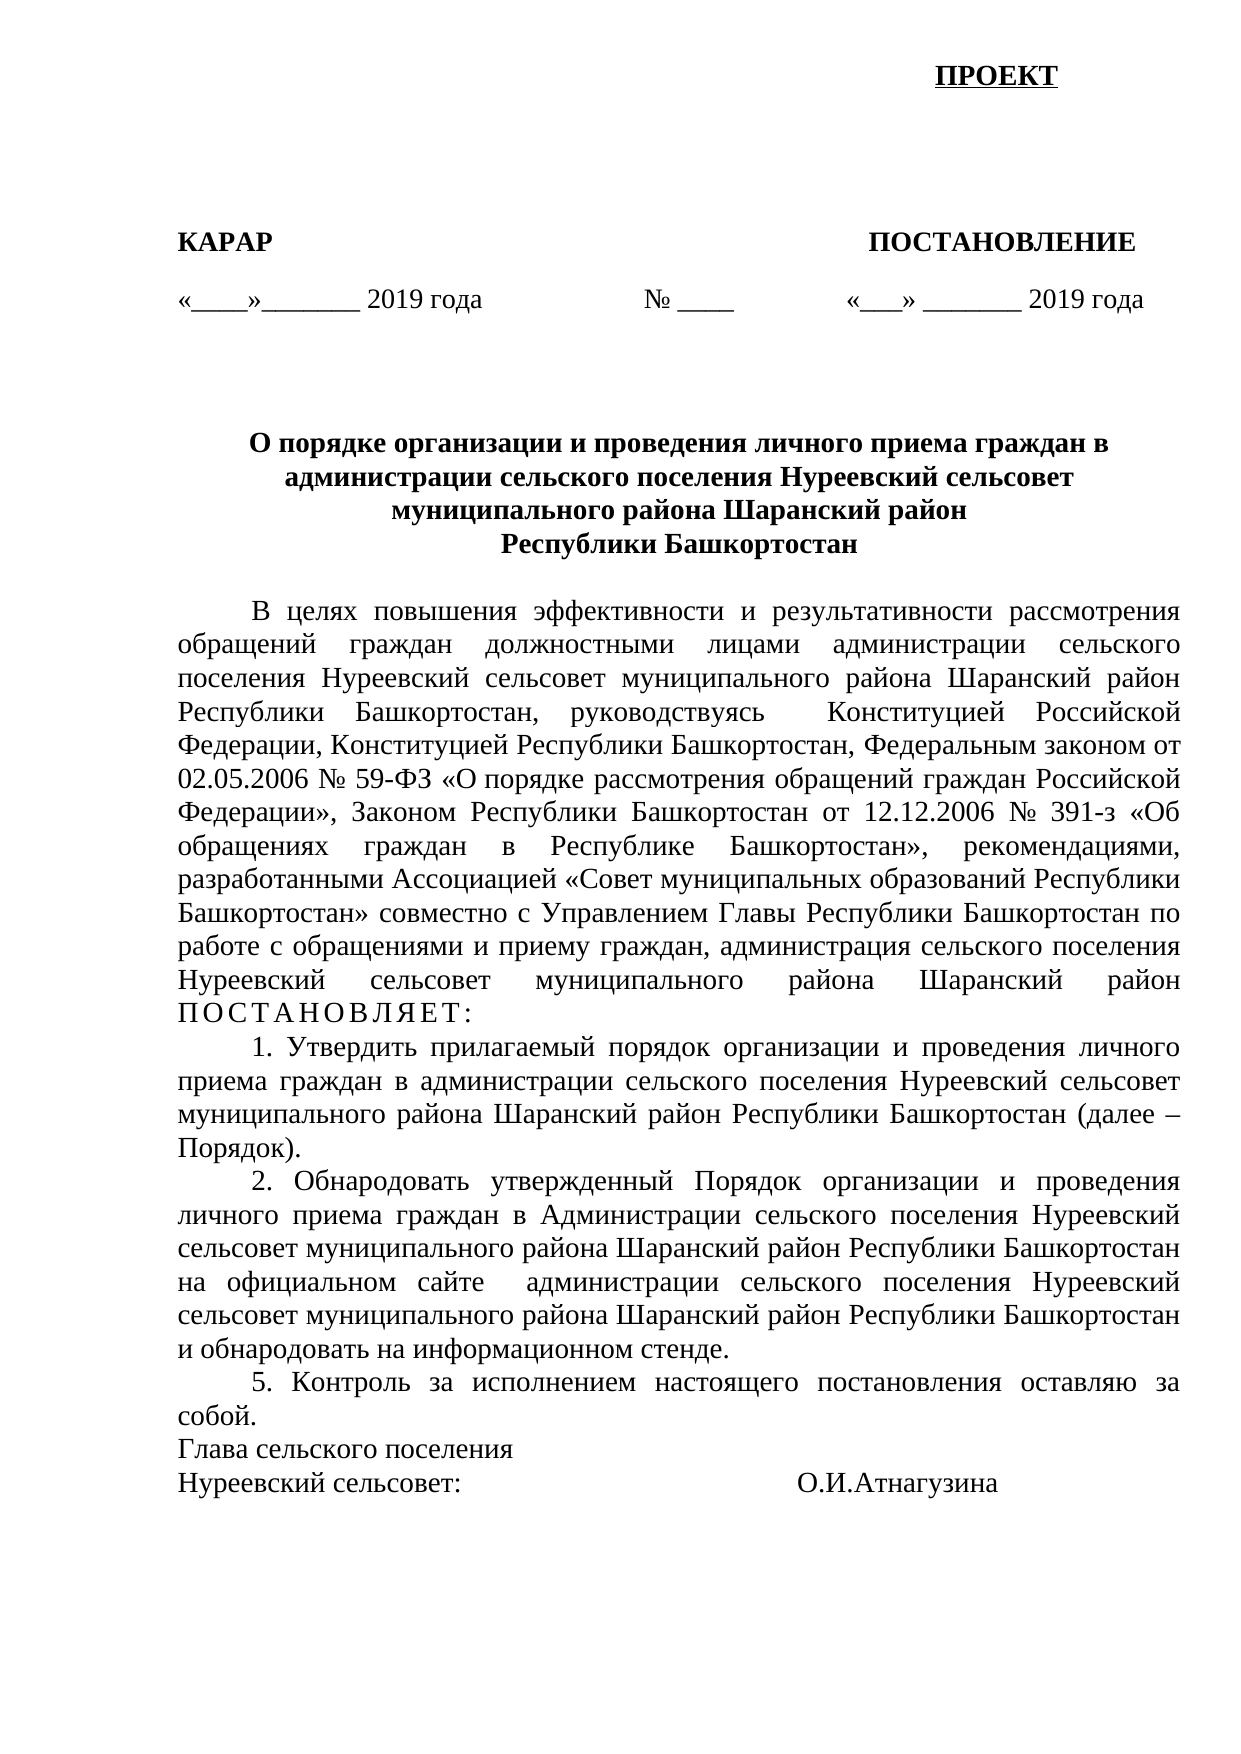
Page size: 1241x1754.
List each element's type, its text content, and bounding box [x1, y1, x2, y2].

text 5. Контроль за исполнением настоящего постановления оставляю за собой. [177, 1364, 1181, 1432]
text КАРАР ПОСТАНОВЛЕНИЕ [177, 225, 1181, 258]
text 2. Обнародовать утвержденный Порядок организации и проведения личного приема граждан в Администрации сельского поселения Нуреевский сельсовет муниципального района Шаранский район Республики Башкортостан на официальном сайте администрации сельского поселения Нуреевский сельсовет муниципального района Шаранский район Республики Башкортостан и обнародовать на информационном стенде. [177, 1163, 1181, 1364]
text 1. Утвердить прилагаемый порядок организации и проведения личного приема граждан в администрации сельского поселения Нуреевский сельсовет муниципального района Шаранский район Республики Башкортостан (далее – Порядок). [177, 1029, 1181, 1163]
text В целях повышения эффективности и результативности рассмотрения обращений граждан должностными лицами администрации сельского поселения Нуреевский сельсовет муниципального района Шаранский район Республики Башкортостан, руководствуясь Конституцией Российской Федерации, Конституцией Республики Башкортостан, Федеральным законом от 02.05.2006 № 59-ФЗ «О порядке рассмотрения обращений граждан Российской Федерации», Законом Республики Башкортостан от 12.12.2006 № 391-з «Об обращениях граждан в Республике Башкортостан», рекомендациями, разработанными Ассоциацией «Совет муниципальных образований Республики Башкортостан» совместно с Управлением Главы Республики Башкортостан по работе с обращениями и приему граждан, администрация сельского поселения Нуреевский сельсовет муниципального района Шаранский район ПОСТАНОВЛЯЕТ: [177, 593, 1181, 727]
text Нуреевский сельсовет: О.И.Атнагузина [177, 1465, 1181, 1499]
text В целях повышения эффективности и результативности рассмотрения обращений граждан должностными лицами администрации сельского поселения Нуреевский сельсовет муниципального района Шаранский район Республики Башкортостан, руководствуясь Конституцией Российской Федерации, Конституцией Республики Башкортостан, Федеральным законом от 02.05.2006 № 59-ФЗ «О порядке рассмотрения обращений граждан Российской Федерации», Законом Республики Башкортостан от 12.12.2006 № 391-з «Об обращениях граждан в Республике Башкортостан», рекомендациями, разработанными Ассоциацией «Совет муниципальных образований Республики Башкортостан» совместно с Управлением Главы Республики Башкортостан по работе с обращениями и приему граждан, администрация сельского поселения Нуреевский сельсовет муниципального района Шаранский район ПОСТАНОВЛЯЕТ: [177, 727, 1181, 1029]
text ПРОЕКТ [177, 58, 1181, 91]
text Глава сельского поселения [177, 1432, 1181, 1465]
text «____»_______ 2019 года № ____ «___» _______ 2019 года [177, 282, 1181, 314]
text О порядке организации и проведения личного приема граждан в администрации сельского поселения Нуреевский сельсовет муниципального района Шаранский район [177, 425, 1181, 526]
text Республики Башкортостан [177, 526, 1181, 559]
